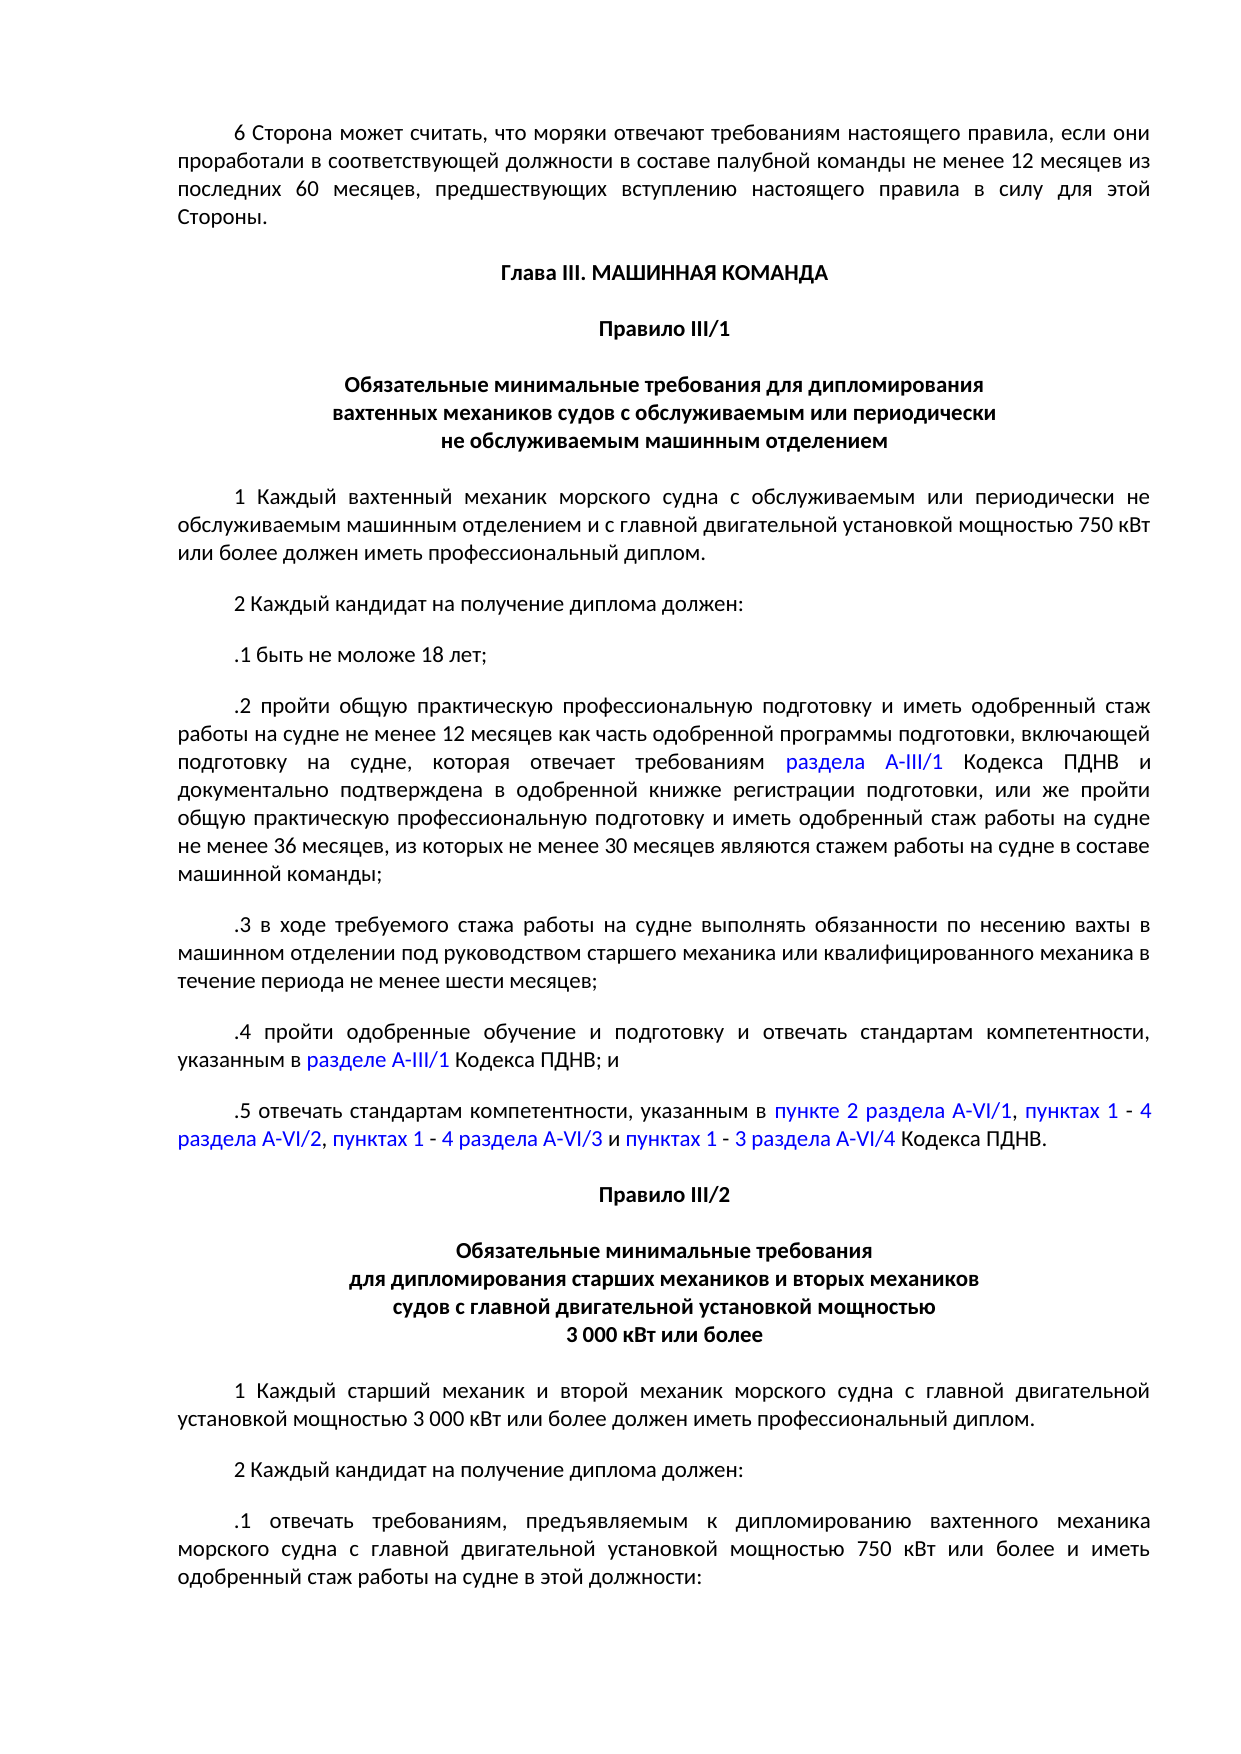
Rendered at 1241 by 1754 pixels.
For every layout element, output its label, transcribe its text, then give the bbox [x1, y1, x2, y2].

text .1 быть не моложе 18 лет; [177, 640, 1152, 668]
text 6 Сторона может считать, что моряки отвечают требованиям настоящего правила, если они проработали в соответствующей должности в составе палубной команды не менее 12 месяцев из последних 60 месяцев, предшествующих вступлению настоящего правила в силу для этой Стороны. [177, 118, 1152, 230]
text 1 Каждый старший механик и второй механик морского судна с главной двигательной установкой мощностью 3 000 кВт или более должен иметь профессиональный диплом. [177, 1376, 1152, 1432]
title Правило III/2 [177, 1180, 1152, 1208]
title Обязательные минимальные требования [177, 1236, 1152, 1264]
text .3 в ходе требуемого стажа работы на судне выполнять обязанности по несению вахты в машинном отделении под руководством старшего механика или квалифицированного механика в течение периода не менее шести месяцев; [177, 910, 1152, 994]
title судов с главной двигательной установкой мощностью [177, 1292, 1152, 1320]
text .2 пройти общую практическую профессиональную подготовку и иметь одобренный стаж работы на судне не менее 12 месяцев как часть одобренной программы подготовки, включающей подготовку на судне, которая отвечает требованиям раздела A-III/1 Кодекса ПДНВ и документально подтверждена в одобренной книжке регистрации подготовки, или же пройти общую практическую профессиональную подготовку и иметь одобренный стаж работы на судне не менее 36 месяцев, из которых не менее 30 месяцев являются стажем работы на судне в составе машинной команды; [177, 691, 1152, 887]
text 2 Каждый кандидат на получение диплома должен: [177, 1455, 1152, 1483]
text 2 Каждый кандидат на получение диплома должен: [177, 589, 1152, 617]
text .4 пройти одобренные обучение и подготовку и отвечать стандартам компетентности, указанным в разделе A-III/1 Кодекса ПДНВ; и [177, 1017, 1152, 1073]
title не обслуживаемым машинным отделением [177, 426, 1152, 454]
title для дипломирования старших механиков и вторых механиков [177, 1264, 1152, 1292]
title вахтенных механиков судов с обслуживаемым или периодически [177, 398, 1152, 426]
text 1 Каждый вахтенный механик морского судна с обслуживаемым или периодически не обслуживаемым машинным отделением и с главной двигательной установкой мощностью 750 кВт или более должен иметь профессиональный диплом. [177, 482, 1152, 566]
title Глава III. МАШИННАЯ КОМАНДА [177, 258, 1152, 286]
title Обязательные минимальные требования для дипломирования [177, 370, 1152, 398]
title Правило III/1 [177, 314, 1152, 342]
text .1 отвечать требованиям, предъявляемым к дипломированию вахтенного механика морского судна с главной двигательной установкой мощностью 750 кВт или более и иметь одобренный стаж работы на судне в этой должности: [177, 1506, 1152, 1590]
text .5 отвечать стандартам компетентности, указанным в пункте 2 раздела A-VI/1, пунктах 1 - 4 раздела A-VI/2, пунктах 1 - 4 раздела A-VI/3 и пунктах 1 - 3 раздела A-VI/4 Кодекса ПДНВ. [177, 1096, 1152, 1152]
title 3 000 кВт или более [177, 1320, 1152, 1348]
